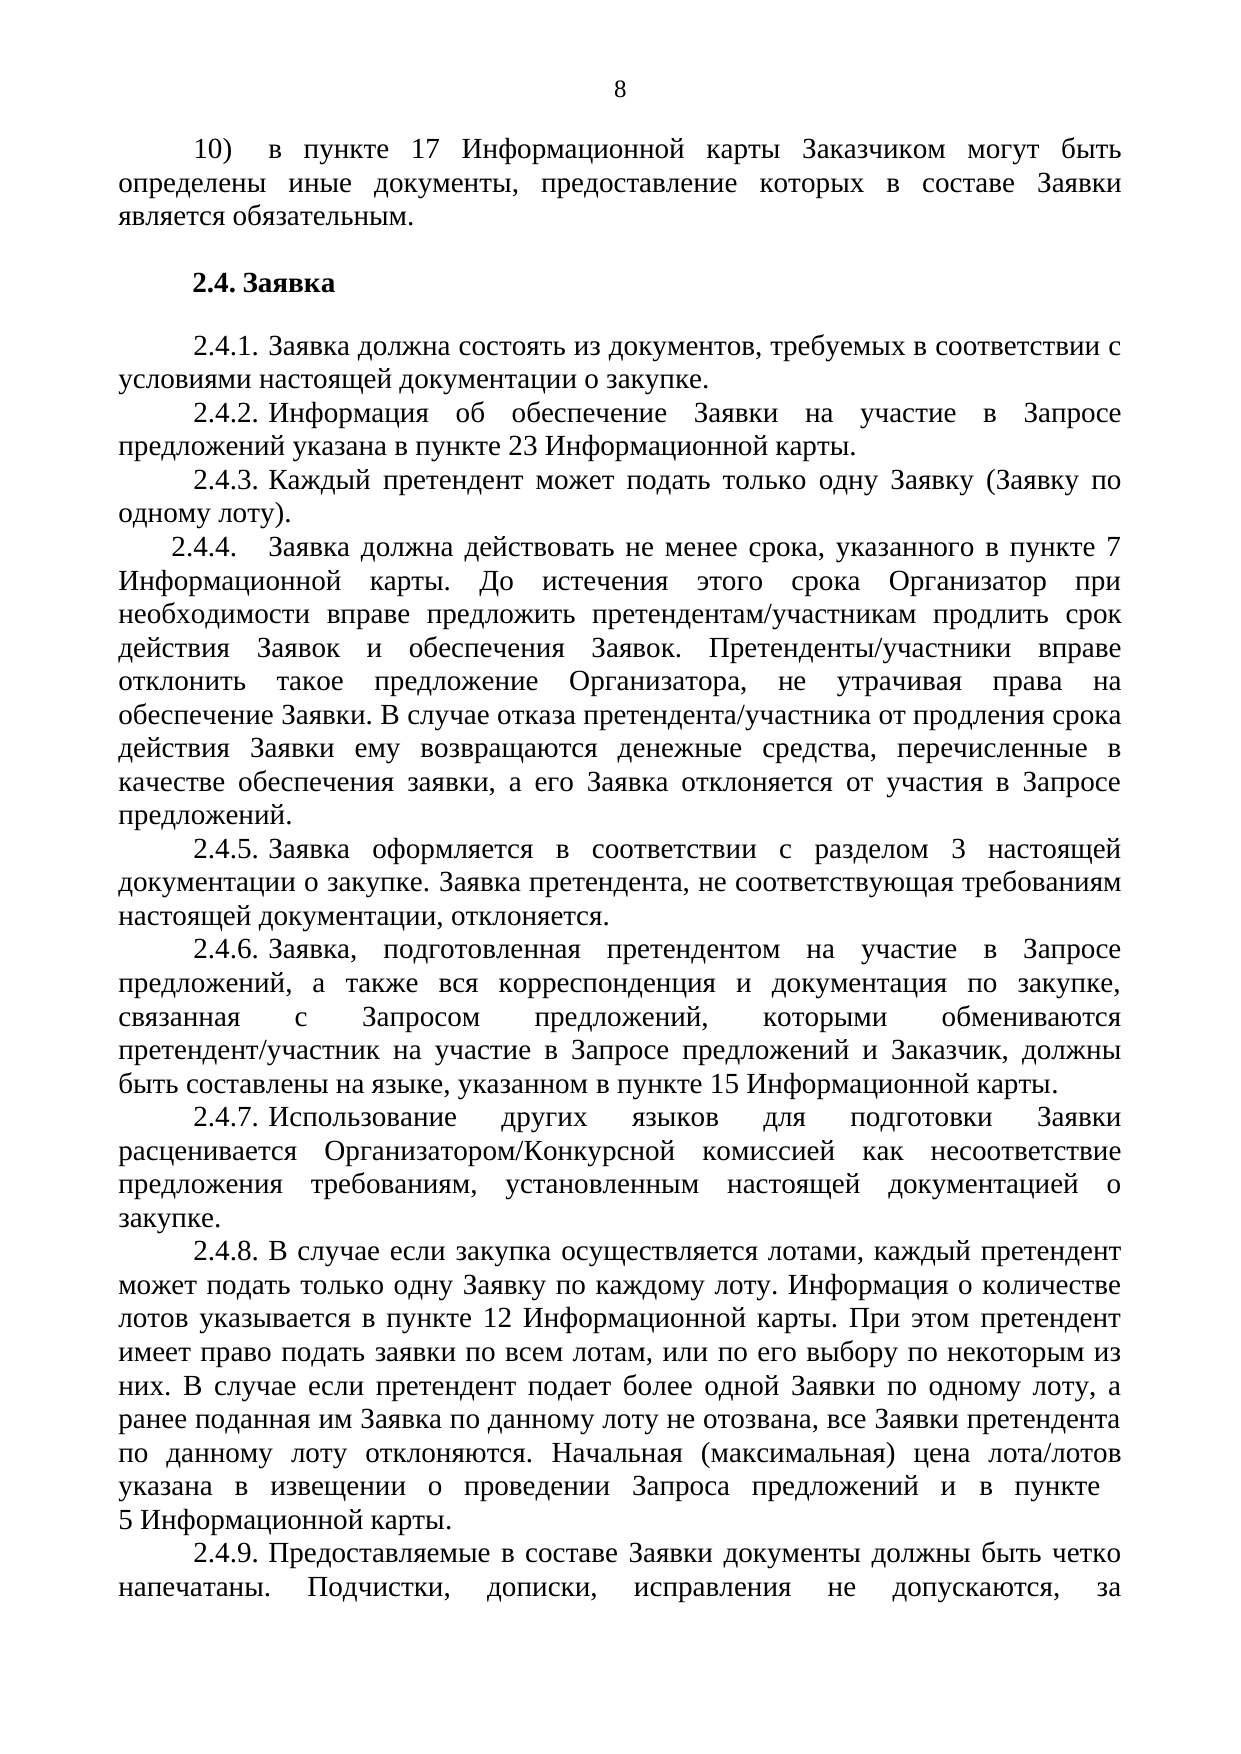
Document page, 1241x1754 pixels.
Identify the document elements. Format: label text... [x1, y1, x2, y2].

list Информация об обеспечение Заявки на участие в Запросе предложений указана в пункте 23 Информационной карты. [118, 395, 1122, 462]
list Заявка, подготовленная претендентом на участие в Запросе предложений, а также вся корреспонденция и документация по закупке, связанная с Запросом предложений, которыми обмениваются претендент/участник на участие в Запросе предложений и Заказчик, должны быть составлены на языке, указанном в пункте 15 Информационной карты. [118, 932, 1122, 1099]
subtitle Заявка [118, 266, 1122, 299]
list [118, 1535, 1122, 1602]
list Использование других языков для подготовки Заявки расценивается Организатором/Конкурсной комиссией как несоответствие предложения требованиям, установленным настоящей документацией о закупке. [118, 1099, 1122, 1233]
list Каждый претендент может подать только одну Заявку (Заявку по одному лоту). [118, 462, 1122, 529]
list в пункте 17 Информационной карты Заказчиком могут быть определены иные документы, предоставление которых в составе Заявки является обязательным. [118, 131, 1122, 232]
list Заявка должна состоять из документов, требуемых в соответствии с условиями настоящей документации о закупке. [118, 328, 1122, 395]
list В случае если закупка осуществляется лотами, каждый претендент может подать только одну Заявку по каждому лоту. Информация о количестве лотов указывается в пункте 12 Информационной карты. При этом претендент имеет право подать заявки по всем лотам, или по его выбору по некоторым из них. В случае если претендент подает более одной Заявки по одному лоту, а ранее поданная им Заявка по данному лоту не отозвана, все Заявки претендента по данному лоту отклоняются. Начальная (максимальная) цена лота/лотов указана в извещении о проведении Запроса предложений и в пункте 5 Информационной карты. [118, 1233, 1122, 1535]
list Заявка должна действовать не менее срока, указанного в пункте 7 Информационной карты. До истечения этого срока Организатор при необходимости вправе предложить претендентам/участникам продлить срок действия Заявок и обеспечения Заявок. Претенденты/участники вправе отклонить такое предложение Организатора, не утрачивая права на обеспечение Заявки. В случае отказа претендента/участника от продления срока действия Заявки ему возвращаются денежные средства, перечисленные в качестве обеспечения заявки, а его Заявка отклоняется от участия в Запросе предложений. [118, 529, 1122, 831]
list Заявка оформляется в соответствии с разделом 3 настоящей документации о закупке. Заявка претендента, не соответствующая требованиям настоящей документации, отклоняется. [118, 831, 1122, 932]
